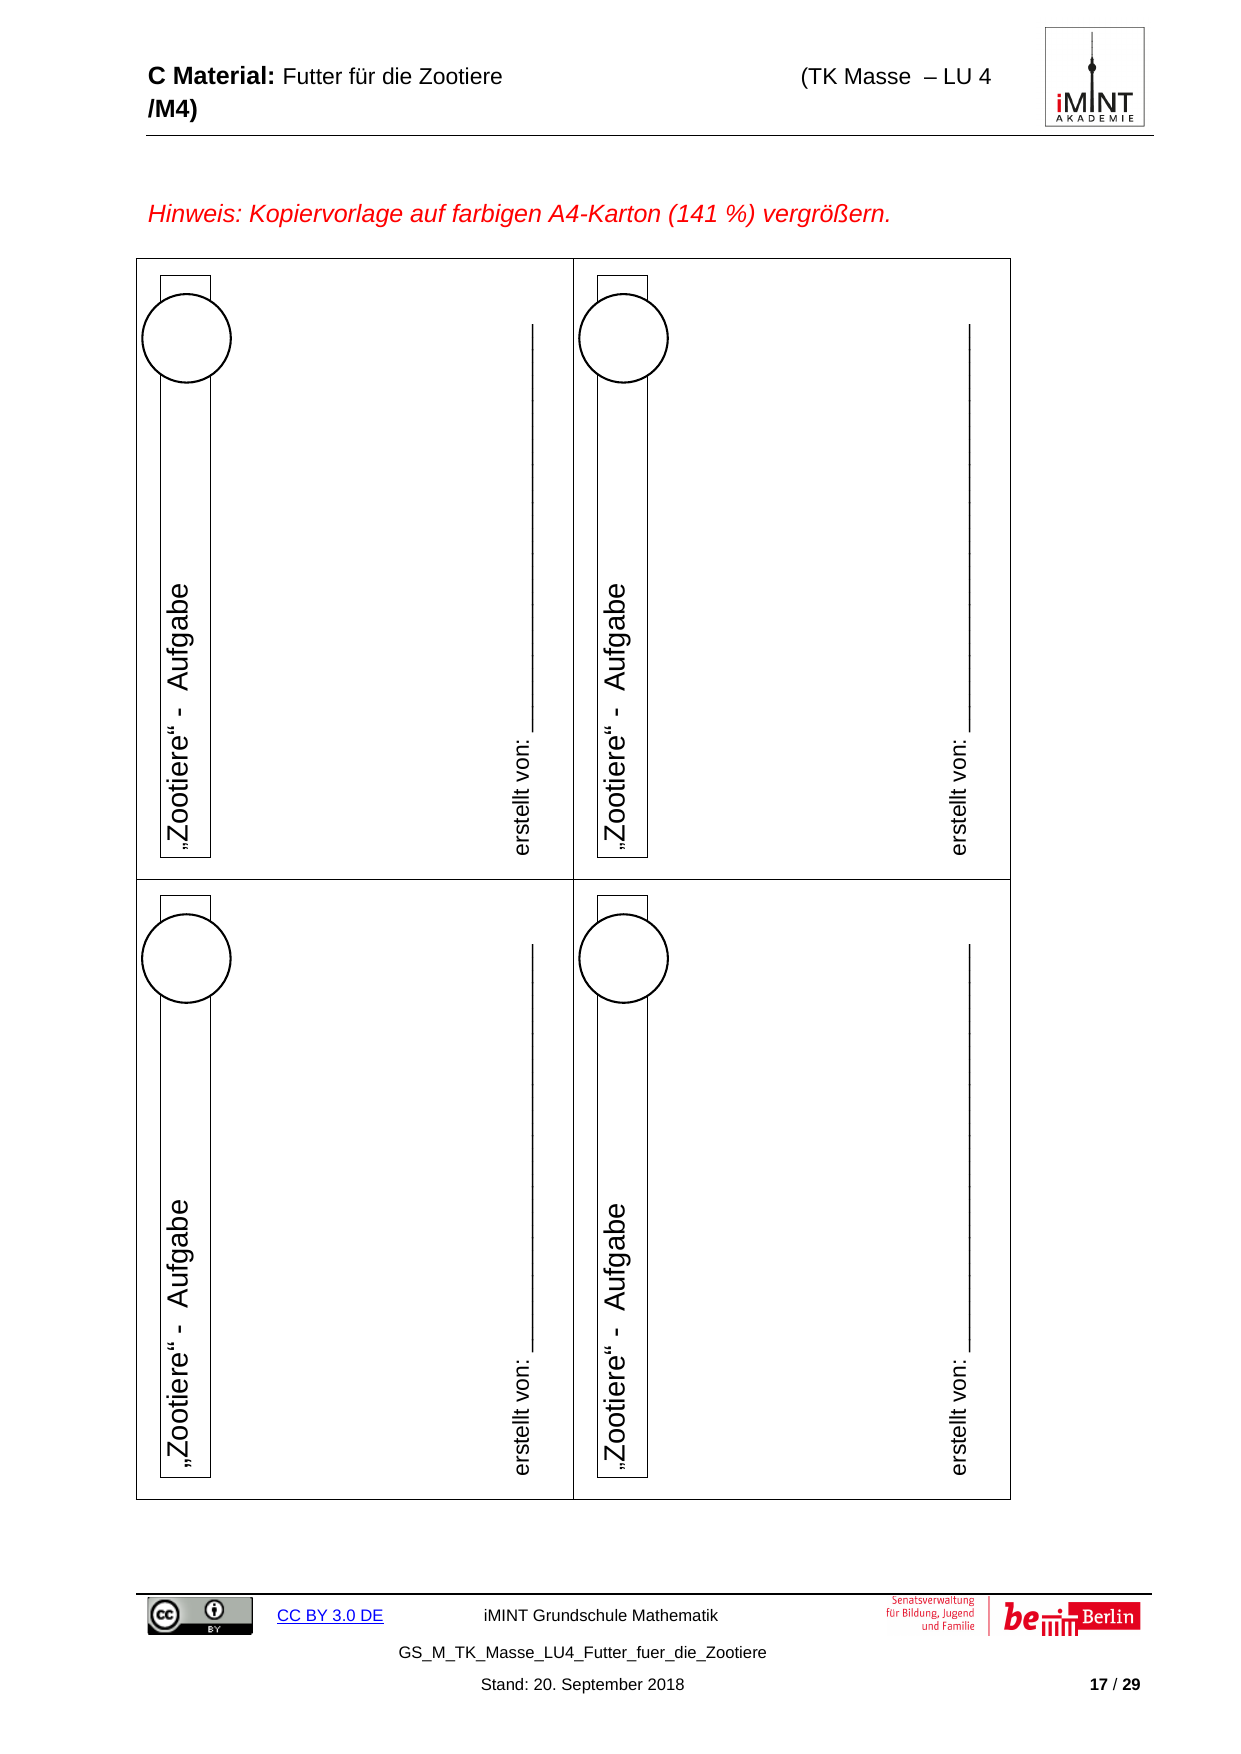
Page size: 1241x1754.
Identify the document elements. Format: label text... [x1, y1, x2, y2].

text Hinweis: Kopiervorlage auf farbigen A4-Karton (141 %) vergrößern. [148, 199, 1122, 228]
picture [1035, 17, 1151, 133]
table_header [137, 259, 573, 878]
picture [147, 1597, 253, 1635]
table_cell [574, 880, 1010, 1498]
picture [886, 1596, 1141, 1636]
table_cell [137, 880, 573, 1498]
table_header [574, 259, 1010, 878]
